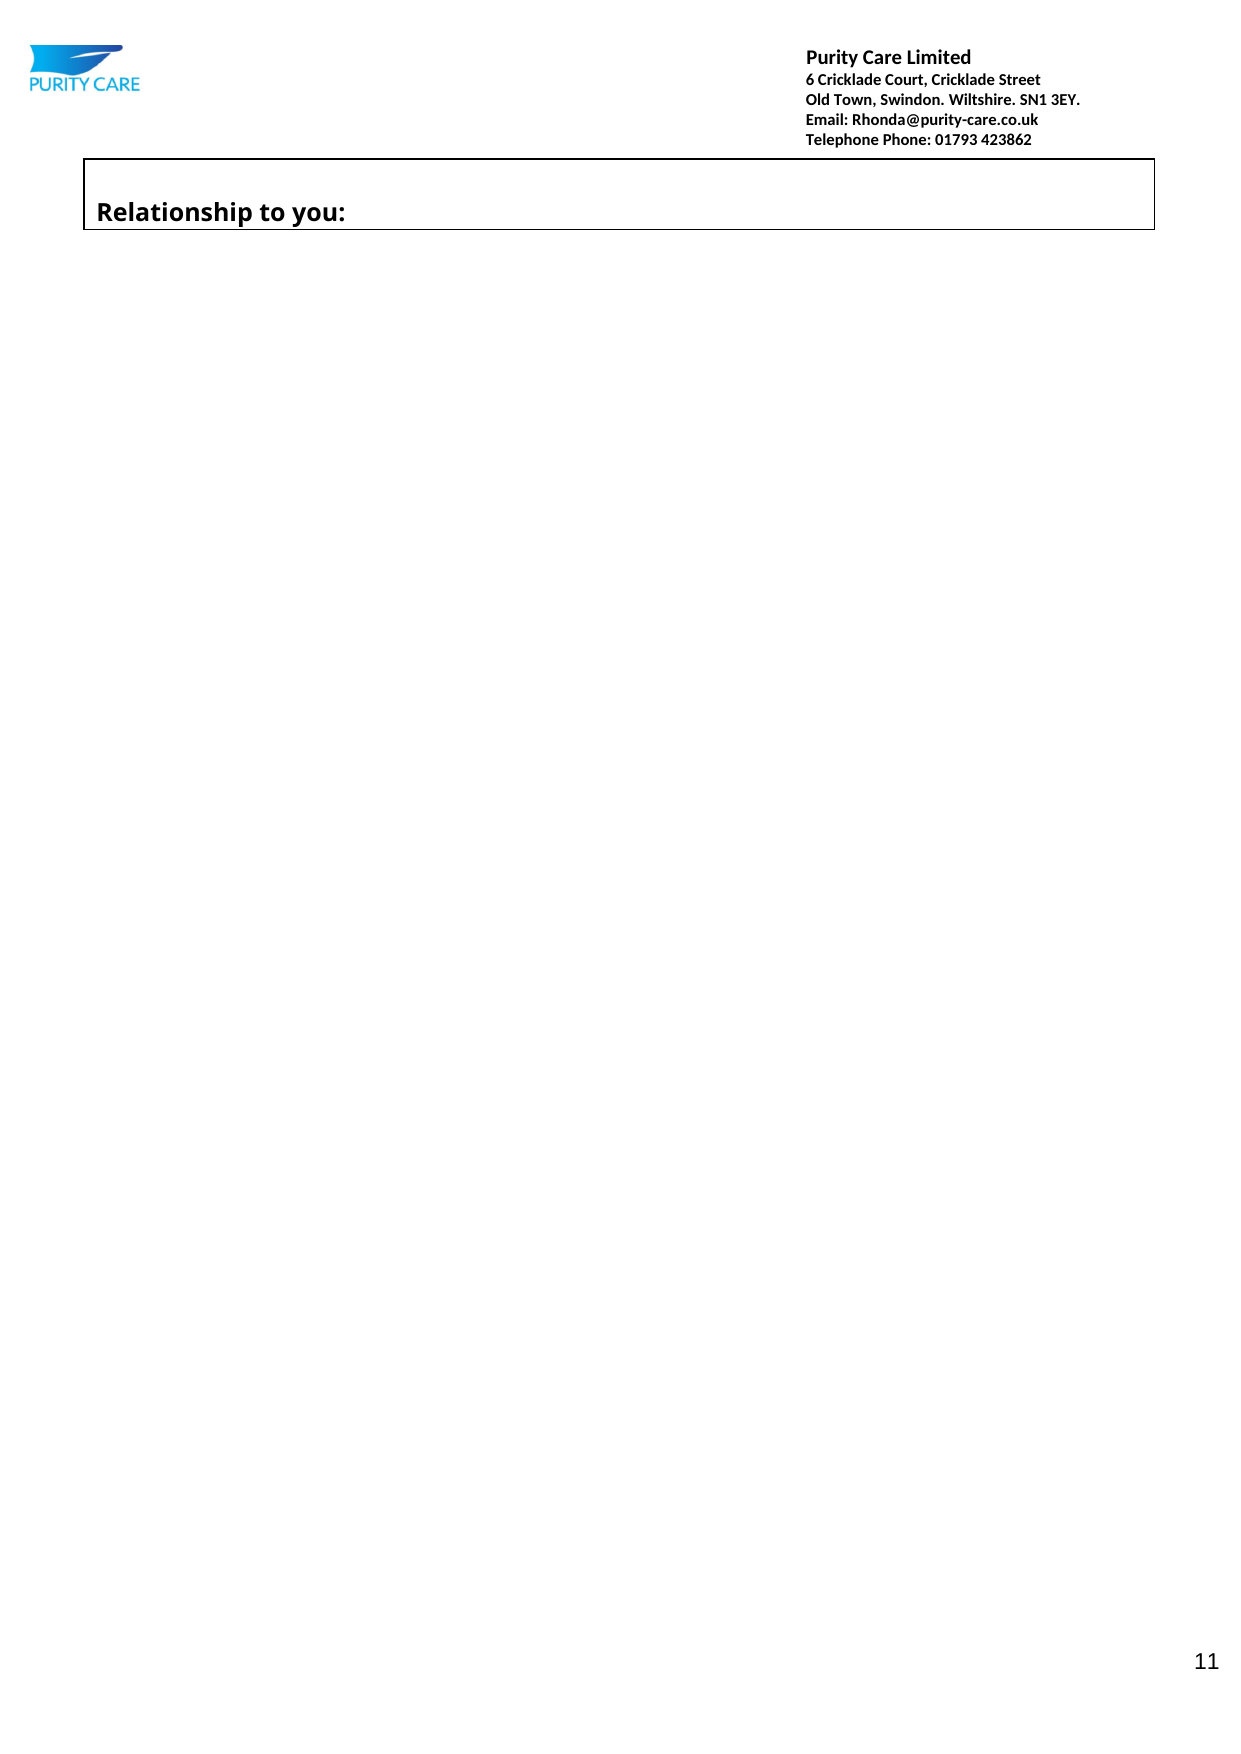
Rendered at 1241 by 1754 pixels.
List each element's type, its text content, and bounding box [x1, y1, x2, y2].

table_cell Relationship to you: [85, 160, 1154, 229]
picture [20, 45, 143, 99]
